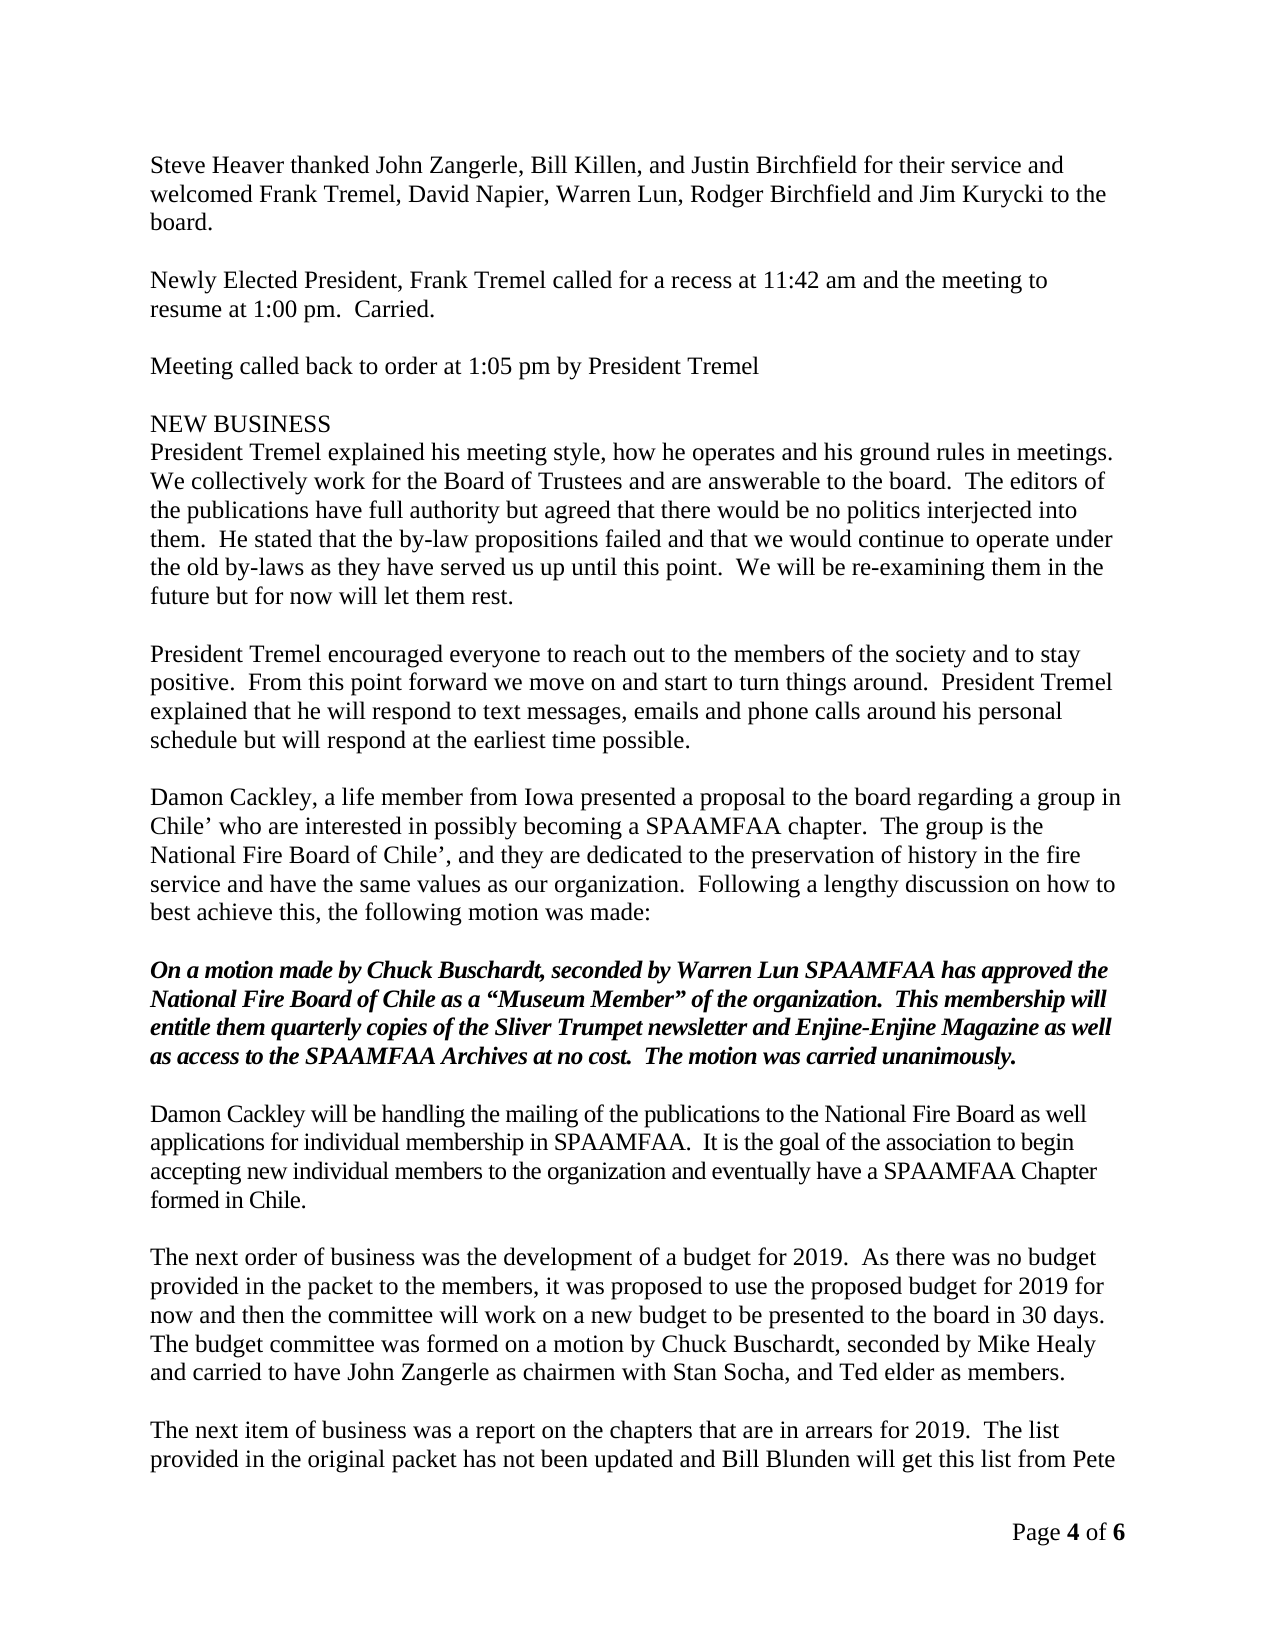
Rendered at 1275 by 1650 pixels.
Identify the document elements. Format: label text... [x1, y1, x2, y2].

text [150, 1415, 1125, 1472]
text Steve Heaver thanked John Zangerle, Bill Killen, and Justin Birchfield for their service and welcomed Frank Tremel, David Napier, Warren Lun, Rodger Birchfield and Jim Kurycki to the board. [150, 150, 1125, 236]
text Damon Cackley will be handling the mailing of the publications to the National Fire Board as well applications for individual membership in SPAAMFAA. It is the goal of the association to begin accepting new individual members to the organization and eventually have a SPAAMFAA Chapter formed in Chile. [150, 1099, 1125, 1214]
text Newly Elected President, Frank Tremel called for a recess at 11:42 am and the meeting to resume at 1:00 pm. Carried. [150, 265, 1125, 322]
text On a motion made by Chuck Buschardt, seconded by Warren Lun SPAAMFAA has approved the National Fire Board of Chile as a “Museum Member” of the organization. This membership will entitle them quarterly copies of the Sliver Trumpet newsletter and Enjine-Enjine Magazine as well as access to the SPAAMFAA Archives at no cost. The motion was carried unanimously. [150, 955, 1125, 1070]
text Meeting called back to order at 1:05 pm by President Tremel [150, 351, 1125, 380]
text NEW BUSINESS [150, 409, 1125, 437]
text President Tremel explained his meeting style, how he operates and his ground rules in meetings. We collectively work for the Board of Trustees and are answerable to the board. The editors of the publications have full authority but agreed that there would be no politics interjected into them. He stated that the by-law propositions failed and that we would continue to operate under the old by-laws as they have served us up until this point. We will be re-examining them in the future but for now will let them rest. [150, 437, 1125, 610]
text President Tremel encouraged everyone to reach out to the members of the society and to stay positive. From this point forward we move on and start to turn things around. President Tremel explained that he will respond to text messages, emails and phone calls around his personal schedule but will respond at the earliest time possible. [150, 639, 1125, 754]
text Damon Cackley, a life member from Iowa presented a proposal to the board regarding a group in Chile’ who are interested in possibly becoming a SPAAMFAA chapter. The group is the National Fire Board of Chile’, and they are dedicated to the preservation of history in the fire service and have the same values as our organization. Following a lengthy discussion on how to best achieve this, the following motion was made: [150, 782, 1125, 926]
text The next order of business was the development of a budget for 2019. As there was no budget provided in the packet to the members, it was proposed to use the proposed budget for 2019 for now and then the committee will work on a new budget to be presented to the board in 30 days. The budget committee was formed on a motion by Chuck Buschardt, seconded by Mike Healy and carried to have John Zangerle as chairmen with Stan Socha, and Ted elder as members. [150, 1242, 1125, 1386]
